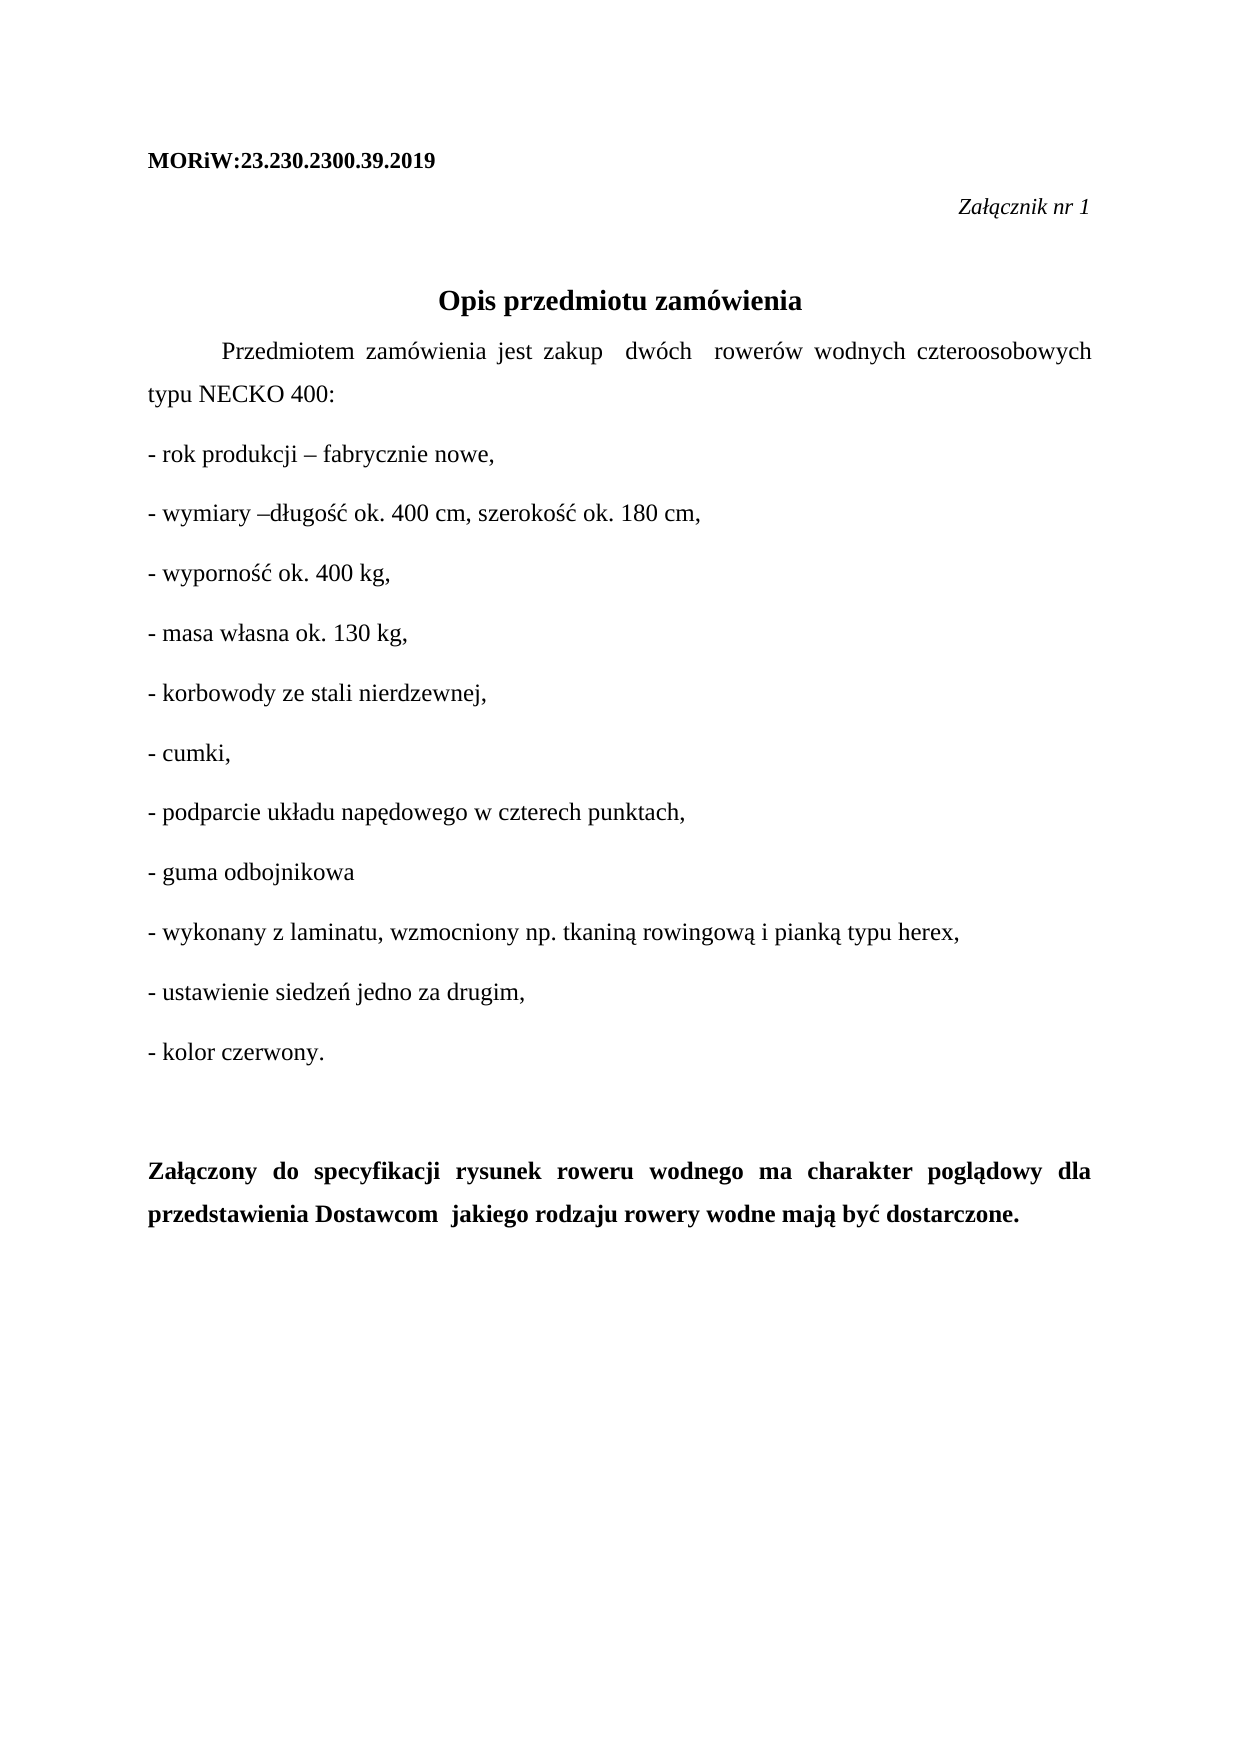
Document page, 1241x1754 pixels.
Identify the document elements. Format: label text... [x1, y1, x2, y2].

text - korbowody ze stali nierdzewnej, [148, 678, 1093, 707]
text Opis przedmiotu zamówienia [148, 283, 1093, 316]
text - cumki, [148, 738, 1093, 766]
text - kolor czerwony. [148, 1037, 1093, 1065]
text MORiW:23.230.2300.39.2019 [148, 148, 1093, 174]
text Przedmiotem zamówienia jest zakup dwóch rowerów wodnych czteroosobowych typu NECKO 400: [148, 336, 1093, 408]
text - podparcie układu napędowego w czterech punktach, [148, 797, 1093, 826]
text - masa własna ok. 130 kg, [148, 618, 1093, 647]
text Załącznik nr 1 [148, 193, 1093, 219]
text - wykonany z laminatu, wzmocniony np. tkaniną rowingową i pianką typu herex, [148, 917, 1093, 946]
text - guma odbojnikowa [148, 857, 1093, 886]
text - wyporność ok. 400 kg, [148, 558, 1093, 587]
text - wymiary –długość ok. 400 cm, szerokość ok. 180 cm, [148, 498, 1093, 527]
text Załączony do specyfikacji rysunek roweru wodnego ma charakter poglądowy dla przedstawienia Dostawcom jakiego rodzaju rowery wodne mają być dostarczone. [148, 1156, 1093, 1228]
text - ustawienie siedzeń jedno za drugim, [148, 977, 1093, 1006]
text - rok produkcji – fabrycznie nowe, [148, 439, 1093, 467]
